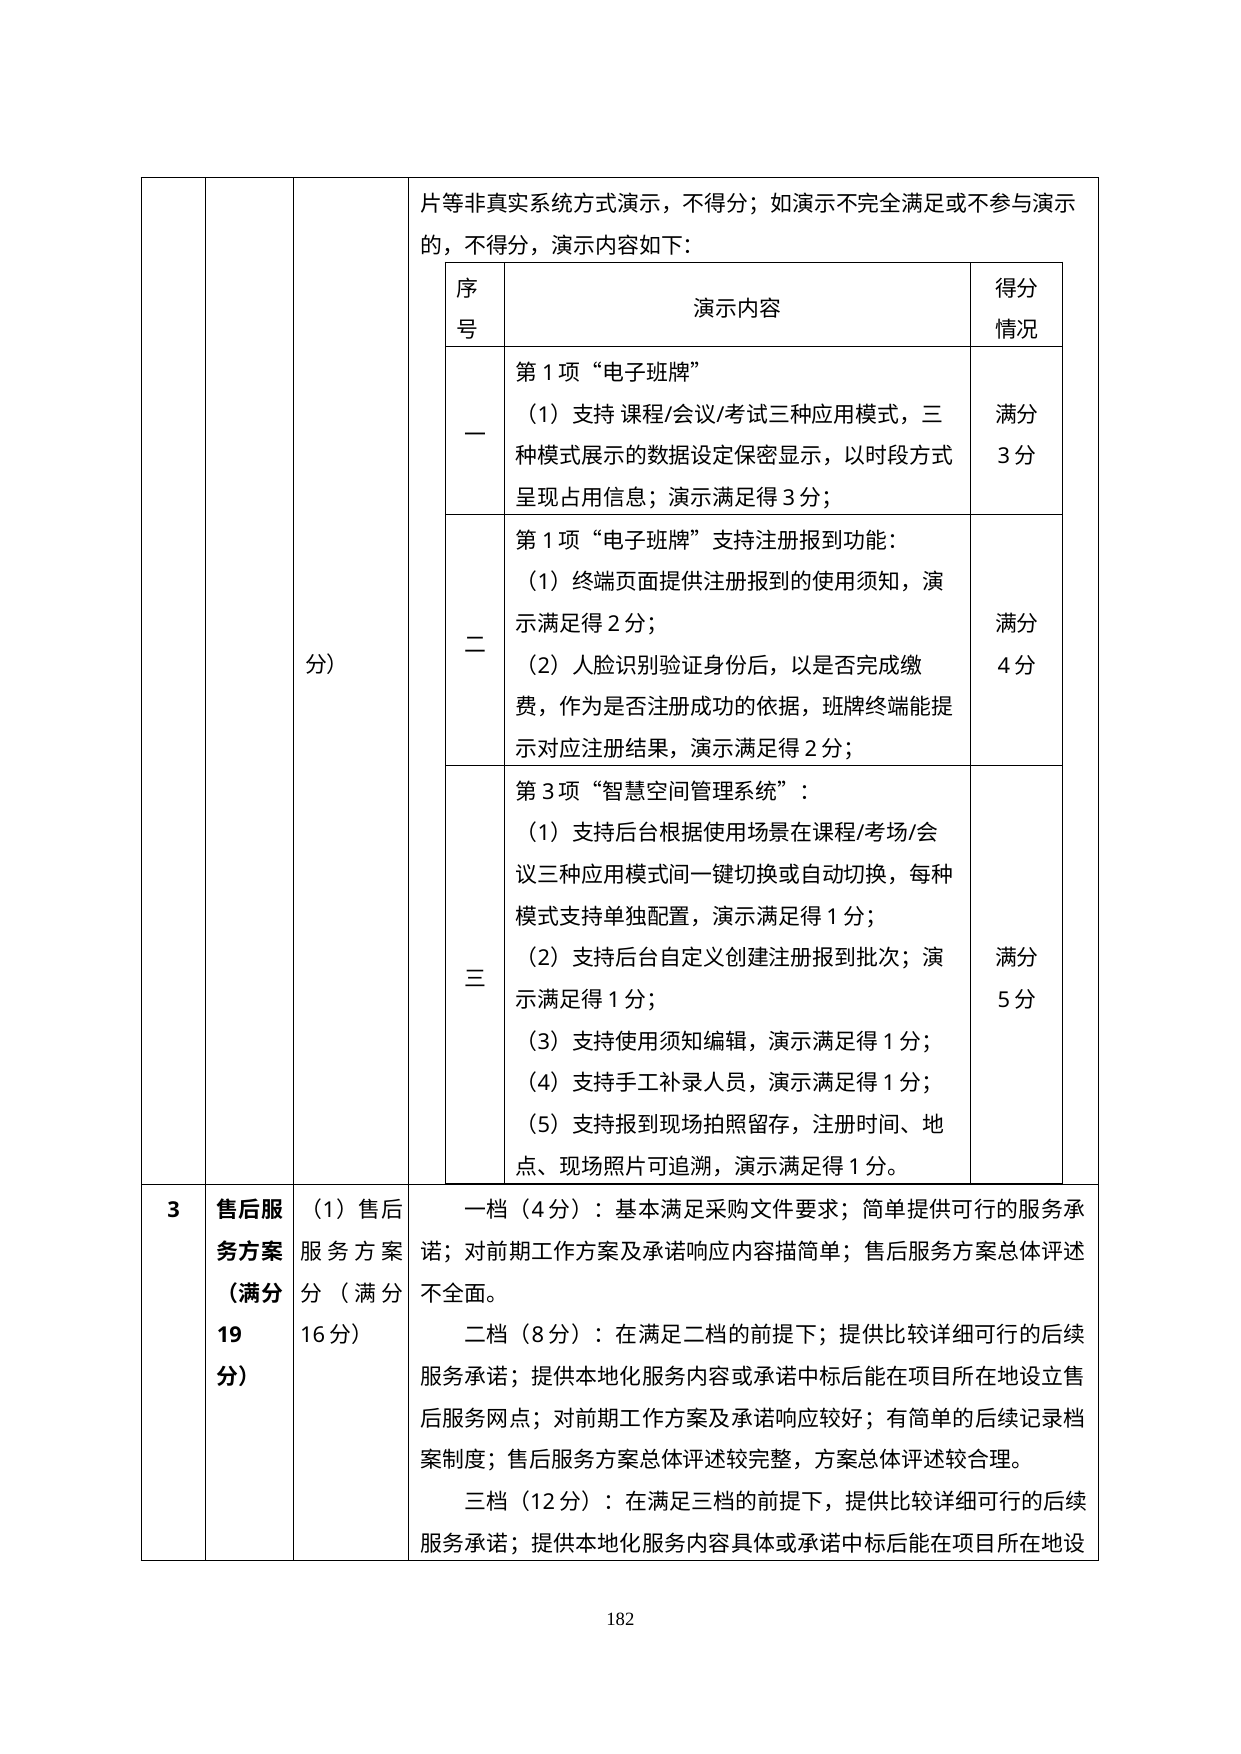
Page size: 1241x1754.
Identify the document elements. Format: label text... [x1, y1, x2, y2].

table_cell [409, 178, 1098, 1183]
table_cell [409, 1185, 1098, 1559]
table_cell 3 [142, 1185, 205, 1559]
table_cell 售后服务方案（满分19分） [206, 1185, 293, 1559]
table_cell （3）演示分 （满分12分） [294, 178, 408, 1183]
table_cell （1）售后服务方案分（满分16分） [294, 1185, 408, 1559]
